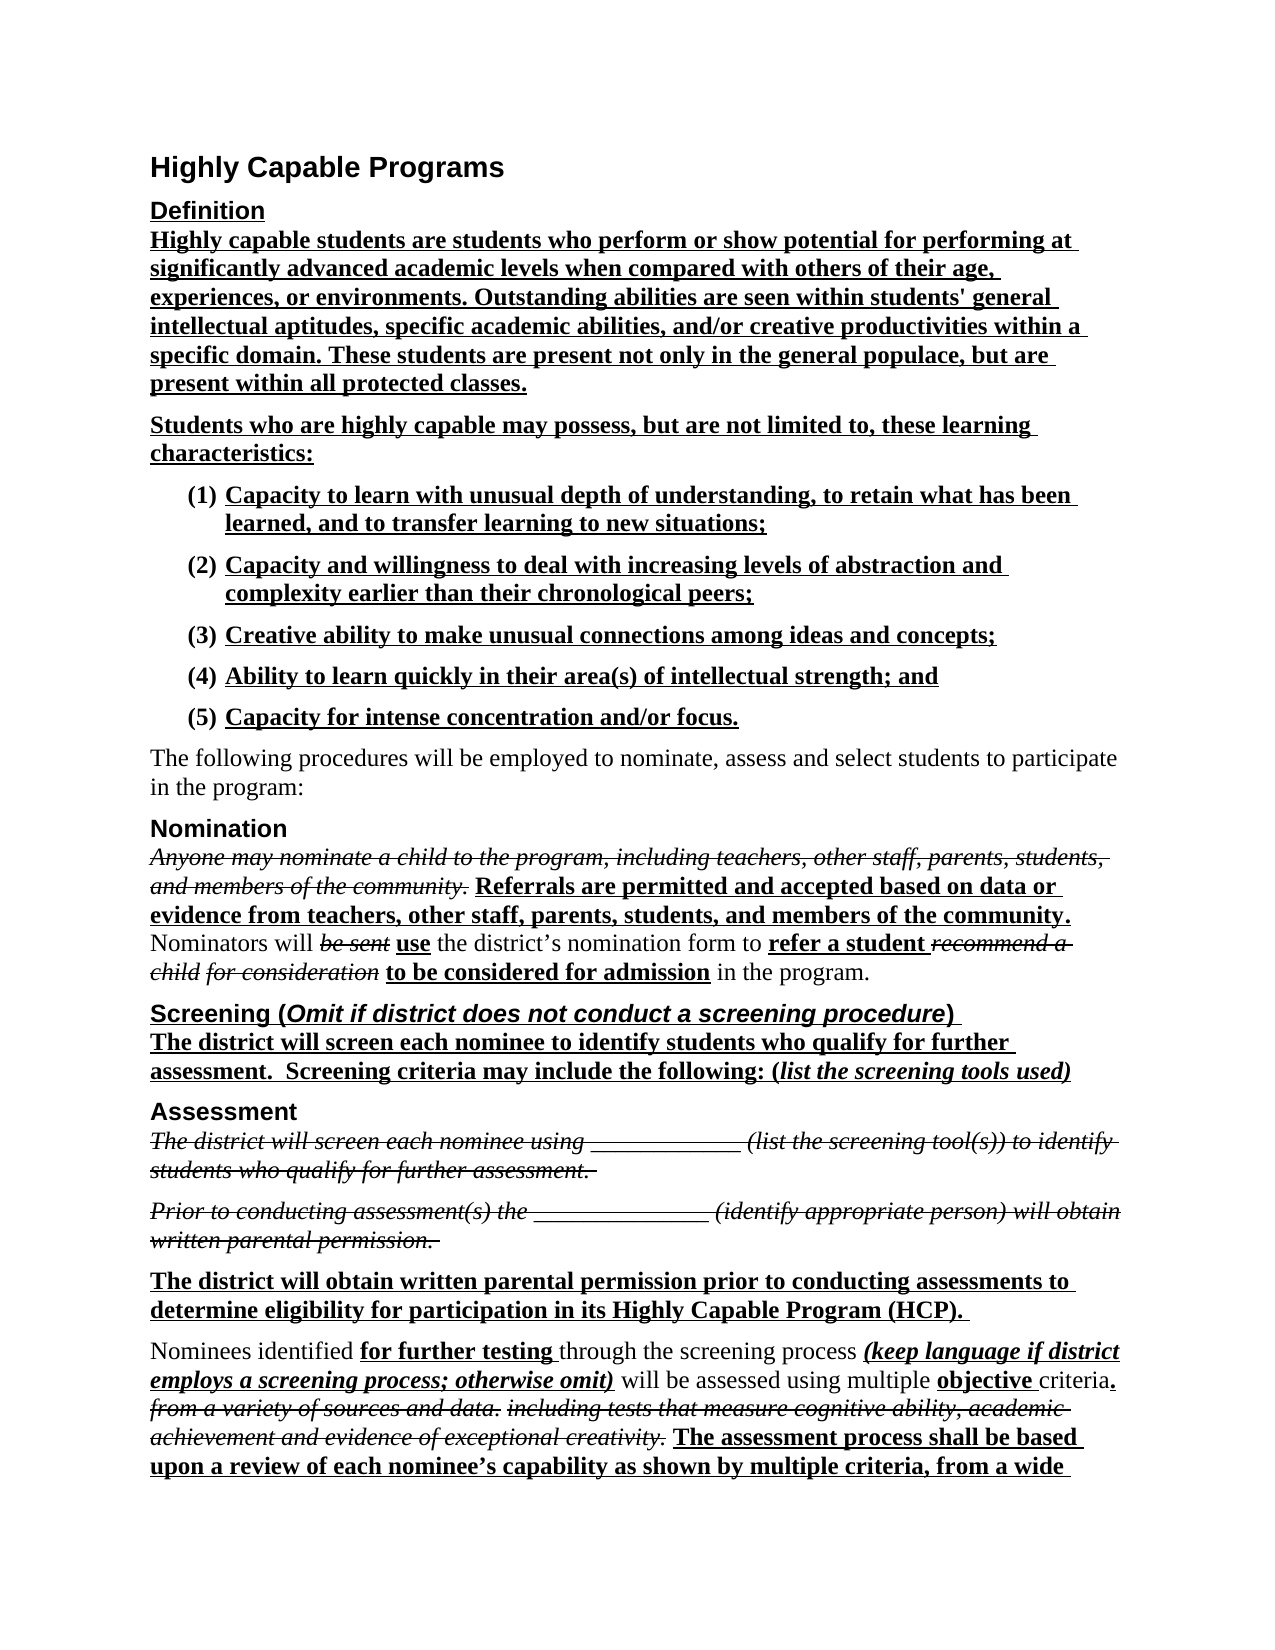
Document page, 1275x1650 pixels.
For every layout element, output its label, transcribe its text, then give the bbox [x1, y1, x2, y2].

list Creative ability to make unusual connections among ideas and concepts; [187, 620, 1125, 648]
text The district will screen each nominee to identify students who qualify for further assessment. Screening criteria may include the following: (list the screening tools used) [150, 1027, 1125, 1085]
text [150, 1336, 1125, 1480]
list Capacity and willingness to deal with increasing levels of abstraction and complexity earlier than their chronological peers; [187, 550, 1125, 607]
text Screening (Omit if district does not conduct a screening procedure) [150, 998, 1125, 1027]
text Prior to conducting assessment(s) the ______________ (identify appropriate person) will obtain written parental permission. [150, 1196, 1125, 1253]
text The district will obtain written parental permission prior to conducting assessments to determine eligibility for participation in its Highly Capable Program (HCP). [150, 1266, 1125, 1323]
list Capacity to learn with unusual depth of understanding, to retain what has been learned, and to transfer learning to new situations; [187, 480, 1125, 537]
list Ability to learn quickly in their area(s) of intellectual strength; and [187, 661, 1125, 690]
text Students who are highly capable may possess, but are not limited to, these learning characteristics: [150, 410, 1125, 467]
text The following procedures will be employed to nominate, assess and select students to participate in the program: [150, 743, 1125, 801]
text The district will screen each nominee using ____________ (list the screening tool(s)) to identify students who qualify for further assessment. [150, 1126, 1125, 1183]
list Capacity for intense concentration and/or focus. [187, 702, 1125, 731]
text Anyone may nominate a child to the program, including teachers, other staff, parents, students, and members of the community. Referrals are permitted and accepted based on data or evidence from teachers, other staff, parents, students, and members of the community. Nominators will be sent use the district’s nomination form to refer a student recommend a child for consideration to be considered for admission in the program. [150, 842, 1125, 986]
text Assessment [150, 1097, 1125, 1126]
text Highly capable students are students who perform or show potential for performing at significantly advanced academic levels when compared with others of their age, experiences, or environments. Outstanding abilities are seen within students' general intellectual aptitudes, specific academic abilities, and/or creative productivities within a specific domain. These students are present not only in the general populace, but are present within all protected classes. [150, 225, 1125, 397]
text Definition [150, 196, 1125, 225]
text Highly Capable Programs [150, 150, 1125, 183]
text Nomination [150, 813, 1125, 842]
